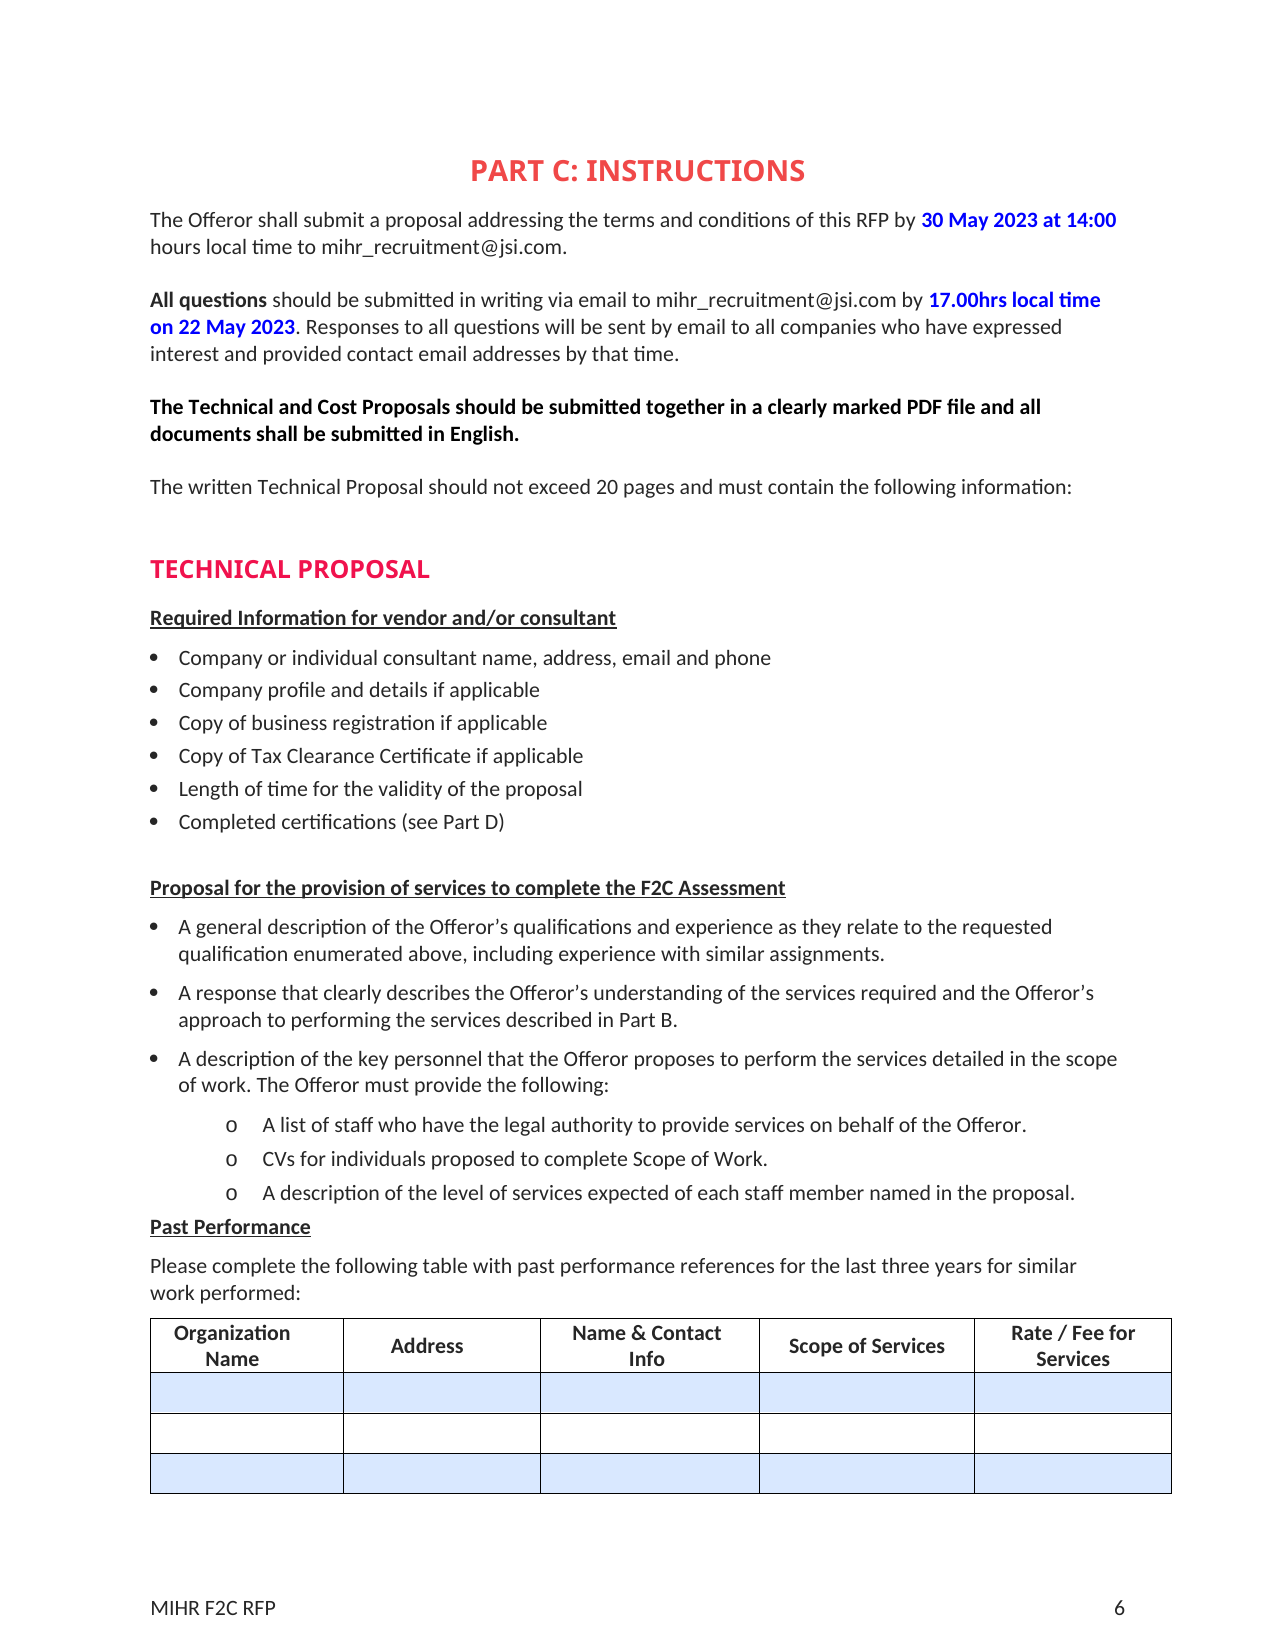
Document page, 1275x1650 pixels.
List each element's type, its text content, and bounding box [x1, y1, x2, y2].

subtitle TECHNICAL PROPOSAL [150, 552, 1125, 586]
text All questions should be submitted in writing via email to mihr_recruitment@jsi.com by 17.00hrs local time on 22 May 2023. Responses to all questions will be sent by email to all companies who have expressed interest and provided contact email addresses by that time. [150, 286, 1125, 366]
table_header Scope of Services [760, 1319, 974, 1372]
table_cell [975, 1414, 1171, 1453]
table_cell [760, 1373, 974, 1412]
table_header Organization Name [151, 1319, 343, 1372]
table_cell [541, 1414, 759, 1453]
text The written Technical Proposal should not exceed 20 pages and must contain the following information: [150, 473, 1125, 500]
table_header Name & Contact Info [541, 1319, 759, 1372]
list Copy of Tax Clearance Certificate if applicable [150, 742, 1125, 769]
list A list of staff who have the legal authority to provide services on behalf of the Offeror. [225, 1111, 1125, 1138]
table_cell [975, 1373, 1171, 1412]
text Proposal for the provision of services to complete the F2C Assessment [150, 874, 1125, 901]
table_cell [541, 1373, 759, 1412]
table_cell [151, 1414, 343, 1453]
list Copy of business registration if applicable [150, 709, 1125, 736]
table_cell [541, 1454, 759, 1493]
table_cell [151, 1373, 343, 1412]
list Completed certifications (see Part D) [150, 808, 1125, 835]
table_cell [760, 1414, 974, 1453]
text Past Performance [150, 1213, 1125, 1239]
table_cell [344, 1454, 540, 1493]
list A response that clearly describes the Offeror’s understanding of the services required and the Offeror’s approach to performing the services described in Part B. [150, 979, 1125, 1032]
table_cell [975, 1454, 1171, 1493]
text The Offeror shall submit a proposal addressing the terms and conditions of this RFP by 30 May 2023 at 14:00 hours local time to mihr_recruitment@jsi.com. [150, 206, 1125, 260]
table_header Address [344, 1319, 540, 1372]
list A description of the level of services expected of each staff member named in the proposal. [225, 1179, 1125, 1207]
table_header Rate / Fee for Services [975, 1319, 1171, 1372]
table_cell [344, 1414, 540, 1453]
list Length of time for the validity of the proposal [150, 775, 1125, 802]
text Please complete the following table with past performance references for the last three years for similar work performed: [150, 1252, 1125, 1305]
subtitle Part c: instructions [150, 150, 1125, 190]
text Required Information for vendor and/or consultant [150, 604, 1125, 631]
list Company profile and details if applicable [150, 677, 1125, 703]
list A description of the key personnel that the Offeror proposes to perform the services detailed in the scope of work. The Offeror must provide the following: [150, 1045, 1125, 1098]
table_cell [760, 1454, 974, 1493]
list CVs for individuals proposed to complete Scope of Work. [225, 1145, 1125, 1173]
list Company or individual consultant name, address, email and phone [150, 644, 1125, 670]
table_cell [344, 1373, 540, 1412]
text The Technical and Cost Proposals should be submitted together in a clearly marked PDF file and all documents shall be submitted in English. [150, 393, 1125, 446]
list A general description of the Offeror’s qualifications and experience as they relate to the requested qualification enumerated above, including experience with similar assignments. [150, 913, 1125, 967]
table_cell [151, 1454, 343, 1493]
